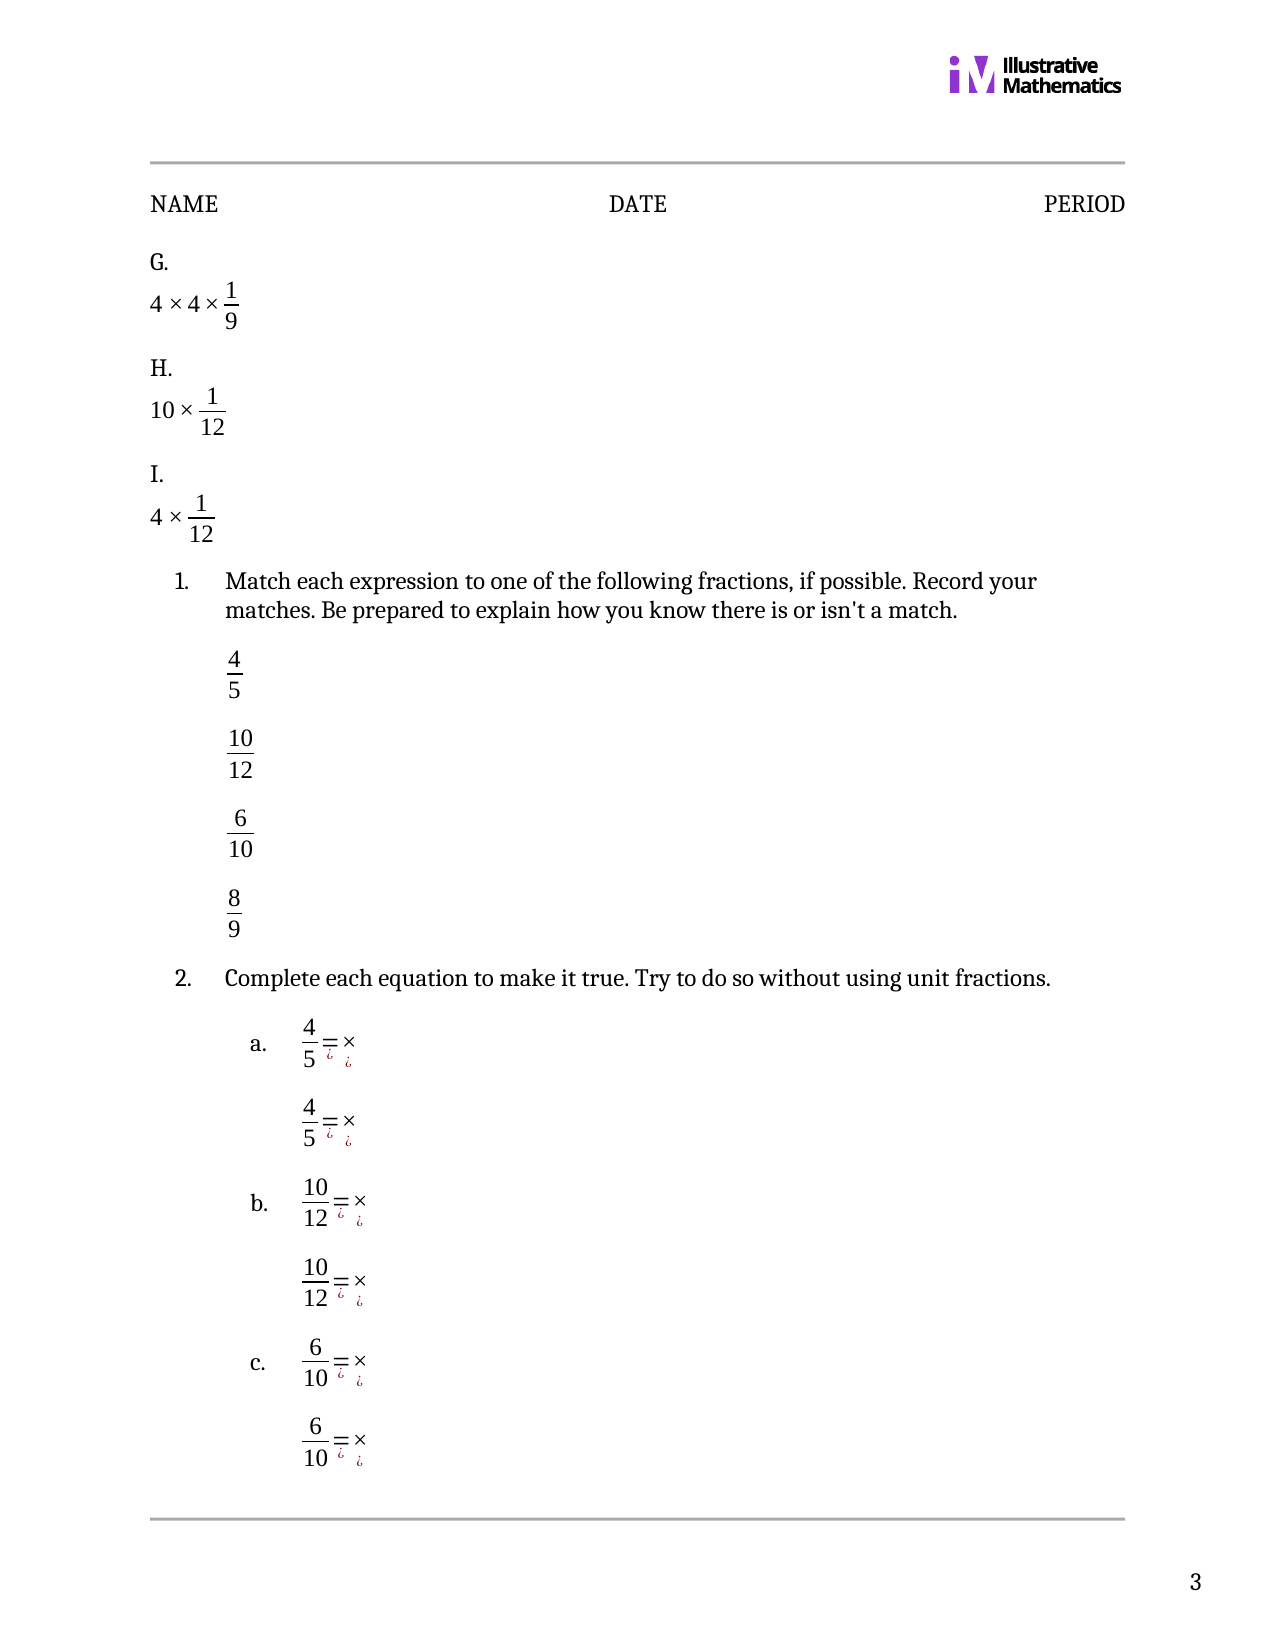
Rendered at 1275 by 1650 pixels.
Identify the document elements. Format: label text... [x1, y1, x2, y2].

picture [949, 55, 1121, 93]
list Match each expression to one of the following fractions, if possible. Record your matches. Be prepared to explain how you know there is or isn't a match. [175, 567, 1125, 624]
text G. [150, 247, 1125, 335]
list Complete each equation to make it true. Try to do so without using unit fractions. [175, 964, 1125, 993]
text H. [150, 354, 1125, 442]
text I. [150, 460, 1125, 548]
